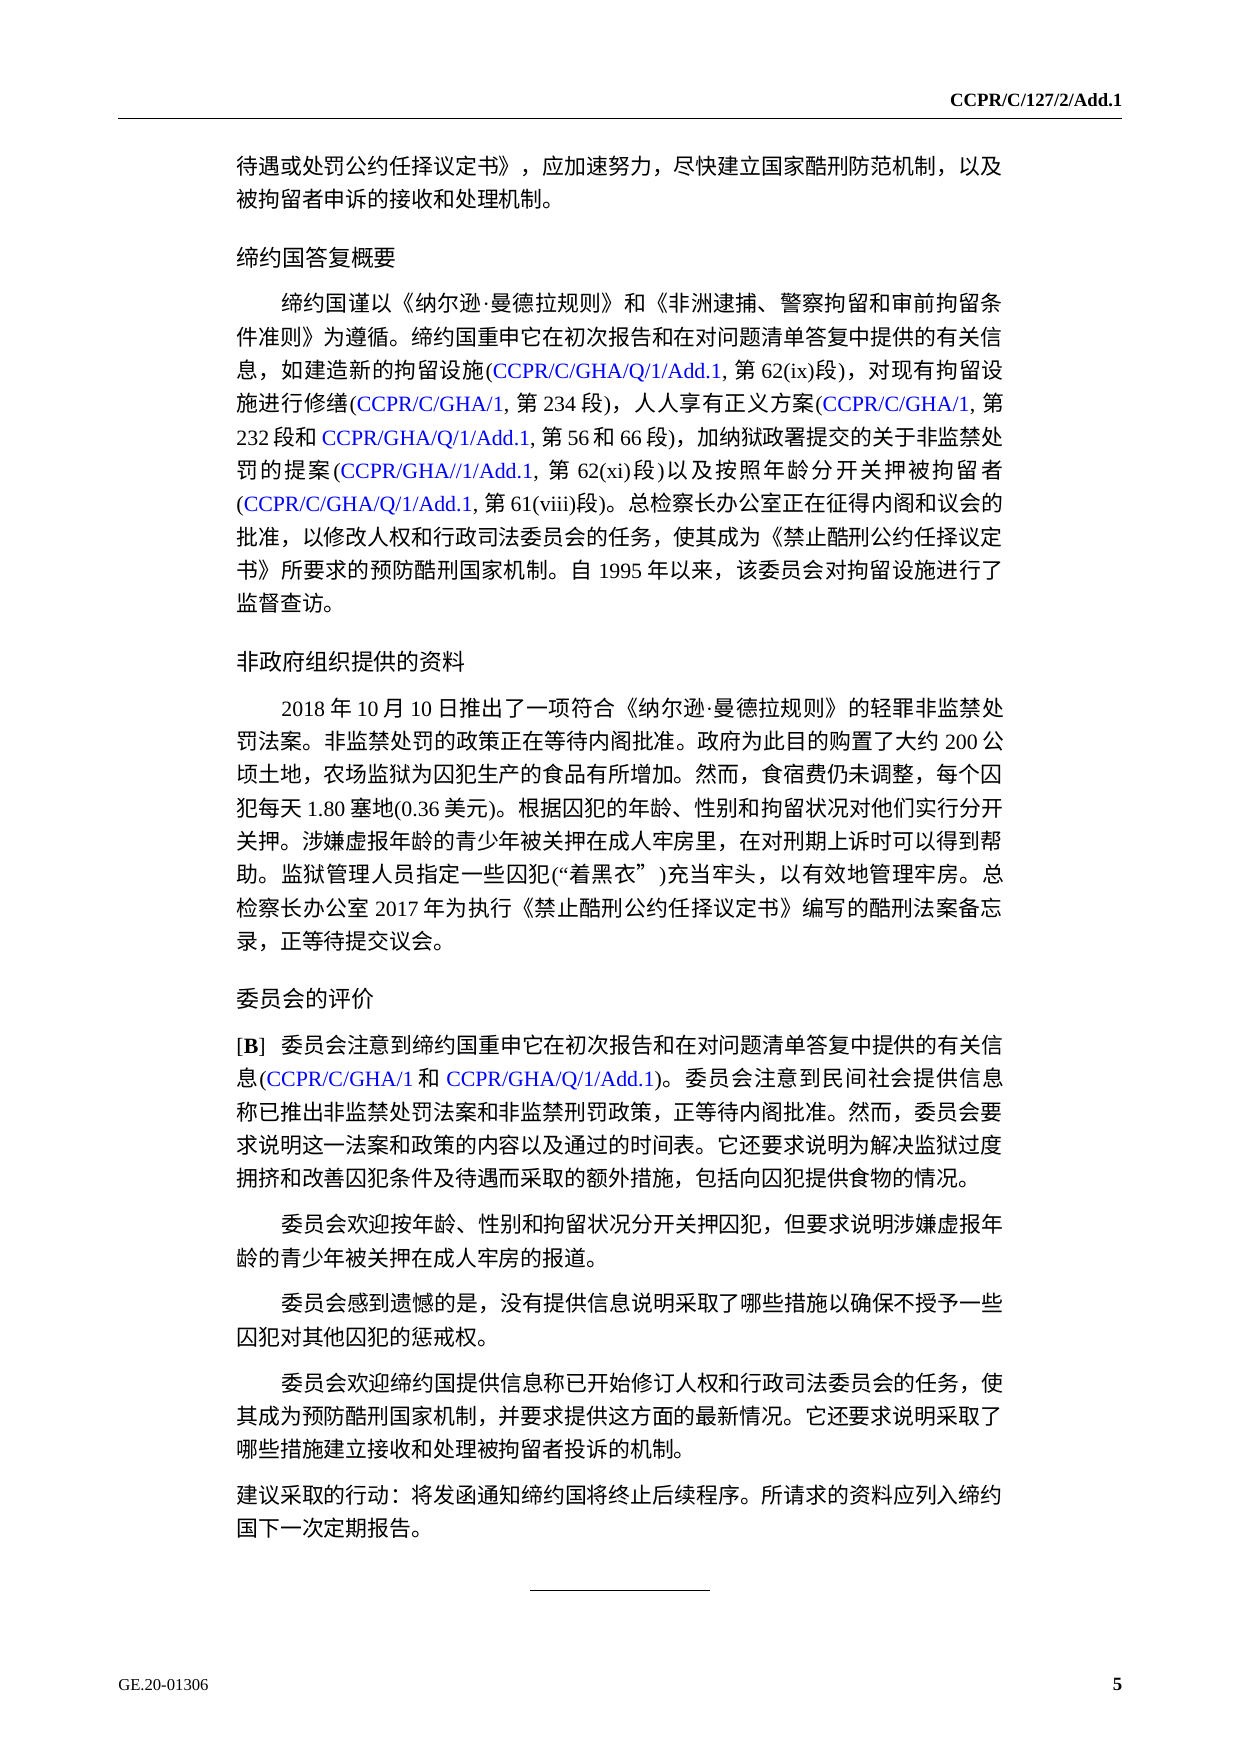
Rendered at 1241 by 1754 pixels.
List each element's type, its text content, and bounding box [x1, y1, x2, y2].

text 委员会的评价 [118, 981, 1004, 1014]
text 非政府组织提供的资料 [118, 643, 1004, 677]
text 缔约国谨以《纳尔逊·曼德拉规则》和《非洲逮捕、警察拘留和审前拘留条件准则》为遵循。缔约国重申它在初次报告和在对问题清单答复中提供的有关信息，如建造新的拘留设施(CCPR/C/GHA/Q/1/Add.1, 第62(ix)段)，对现有拘留设施进行修缮(CCPR/C/GHA/1, 第234段)，人人享有正义方案(CCPR/C/GHA/1, 第232段和CCPR/GHA/Q/1/Add.1, 第56和66段)，加纳狱政署提交的关于非监禁处罚的提案(CCPR/GHA//1/Add.1, 第62(xi)段)以及按照年龄分开关押被拘留者(CCPR/C/GHA/Q/1/Add.1, 第61(viii)段)。总检察长办公室正在征得内阁和议会的批准，以修改人权和行政司法委员会的任务，使其成为《禁止酷刑公约任择议定书》所要求的预防酷刑国家机制。自1995年以来，该委员会对拘留设施进行了监督查访。 [236, 285, 1004, 618]
text 缔约国答复概要 [118, 239, 1004, 273]
text 委员会欢迎按年龄、性别和拘留状况分开关押囚犯，但要求说明涉嫌虚报年龄的青少年被关押在成人牢房的报道。 [236, 1206, 1004, 1273]
text 2018年10月10日推出了一项符合《纳尔逊·曼德拉规则》的轻罪非监禁处罚法案。非监禁处罚的政策正在等待内阁批准。政府为此目的购置了大约200公顷土地，农场监狱为囚犯生产的食品有所增加。然而，食宿费仍未调整，每个囚犯每天1.80塞地(0.36美元)。根据囚犯的年龄、性别和拘留状况对他们实行分开关押。涉嫌虚报年龄的青少年被关押在成人牢房里，在对刑期上诉时可以得到帮助。监狱管理人员指定一些囚犯(“着黑衣”)充当牢头，以有效地管理牢房。总检察长办公室2017年为执行《禁止酷刑公约任择议定书》编写的酷刑法案备忘录，正等待提交议会。 [236, 689, 1004, 956]
text 委员会感到遗憾的是，没有提供信息说明采取了哪些措施以确保不授予一些囚犯对其他囚犯的惩戒权。 [236, 1285, 1004, 1352]
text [236, 148, 1004, 214]
text [B] 委员会注意到缔约国重申它在初次报告和在对问题清单答复中提供的有关信息(CCPR/C/GHA/1和CCPR/GHA/Q/1/Add.1)。委员会注意到民间社会提供信息称已推出非监禁处罚法案和非监禁刑罚政策，正等待内阁批准。然而，委员会要求说明这一法案和政策的内容以及通过的时间表。它还要求说明为解决监狱过度拥挤和改善囚犯条件及待遇而采取的额外措施，包括向囚犯提供食物的情况。 [236, 1027, 1004, 1193]
text 建议采取的行动：将发函通知缔约国将终止后续程序。所请求的资料应列入缔约国下一次定期报告。 [236, 1477, 1004, 1543]
text 委员会欢迎缔约国提供信息称已开始修订人权和行政司法委员会的任务，使其成为预防酷刑国家机制，并要求提供这方面的最新情况。它还要求说明采取了哪些措施建立接收和处理被拘留者投诉的机制。 [236, 1364, 1004, 1464]
